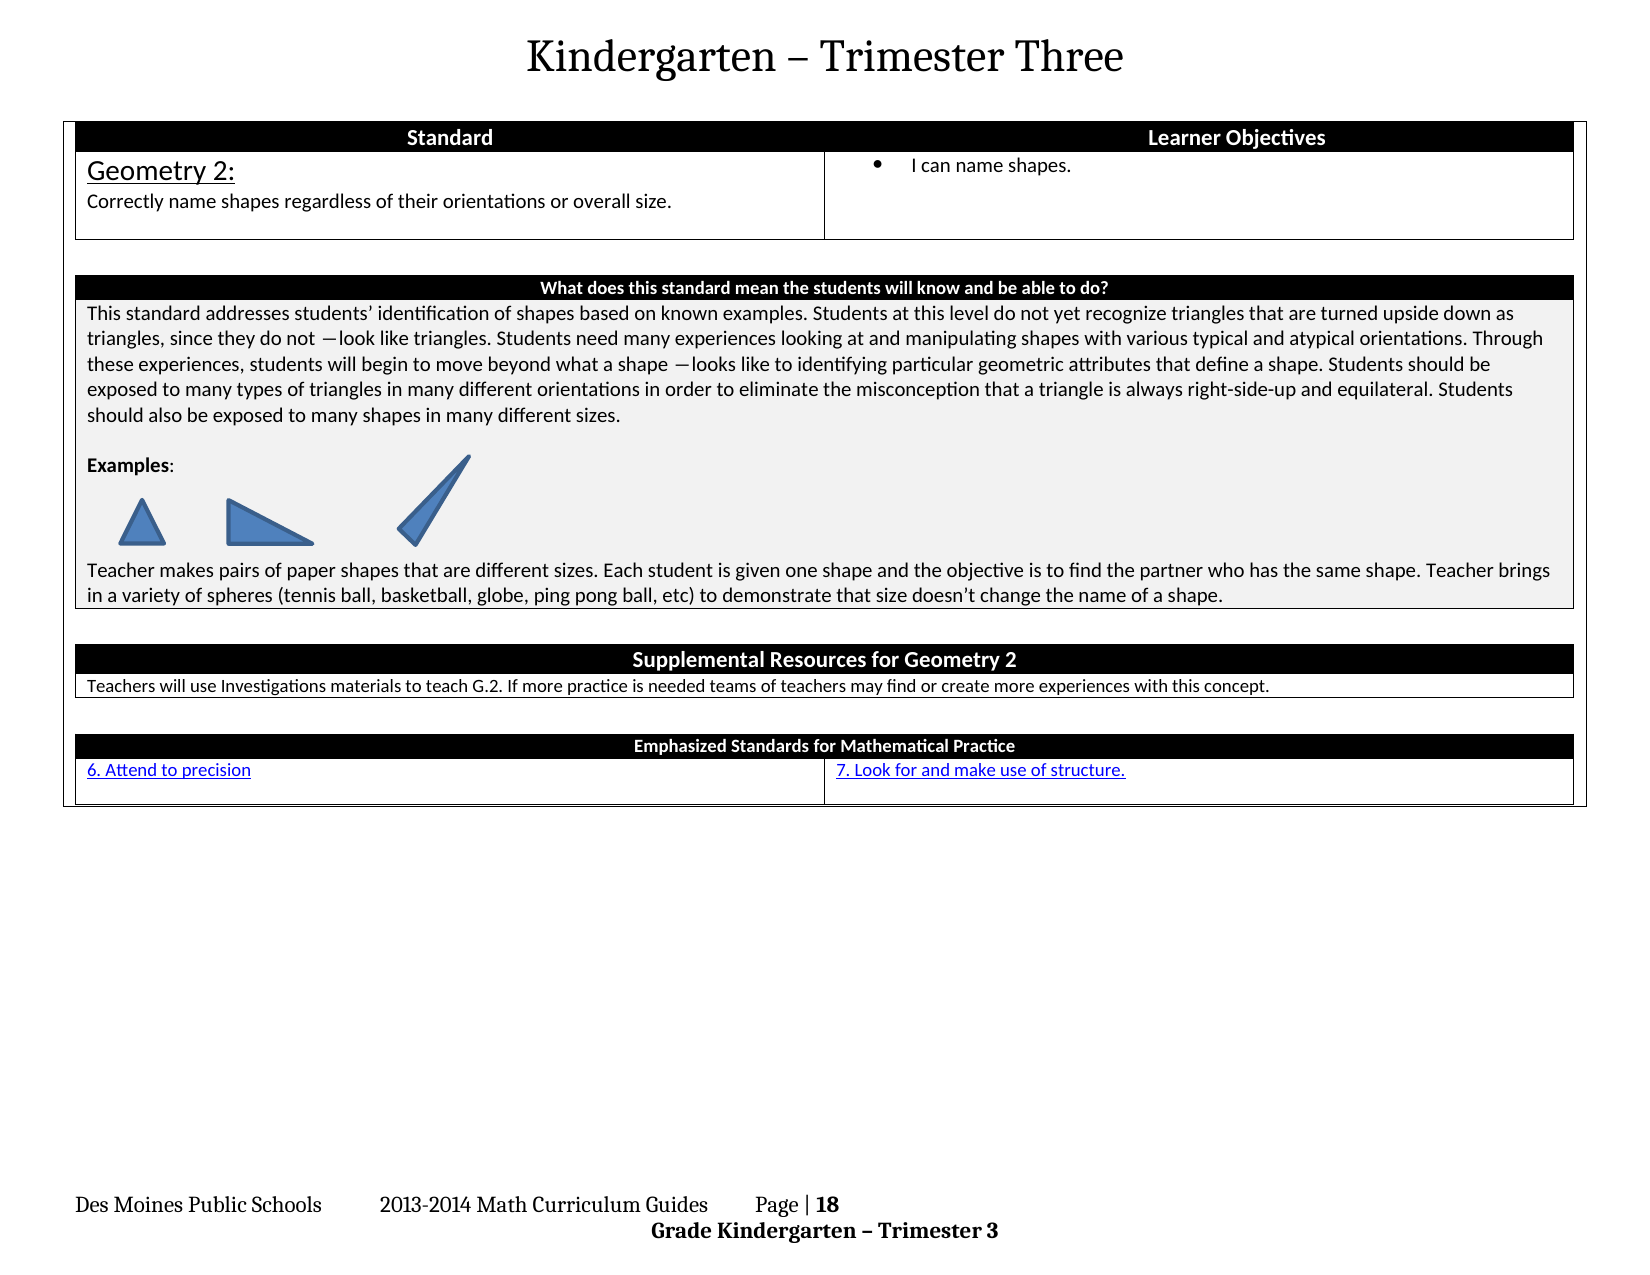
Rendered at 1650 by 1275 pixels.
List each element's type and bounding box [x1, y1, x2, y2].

table_header [64, 122, 1586, 806]
